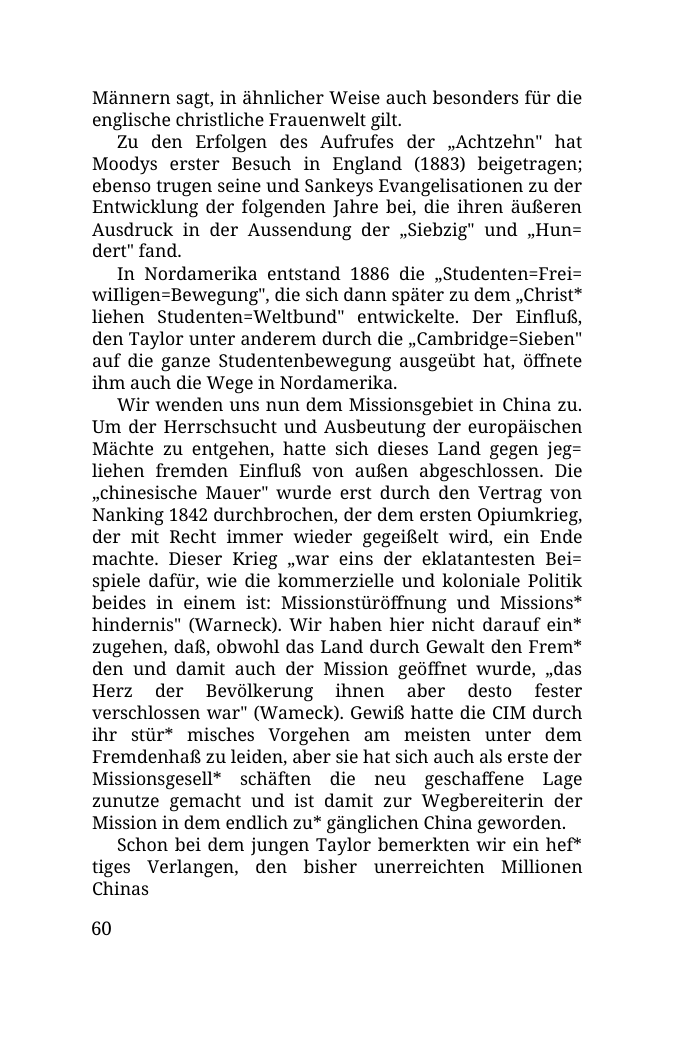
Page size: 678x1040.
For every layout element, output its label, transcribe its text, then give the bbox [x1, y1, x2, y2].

text Zu den Erfolgen des Aufrufes der „Achtzehn" hat Moodys erster Besuch in England (1883) beigetragen; ebenso trugen seine und Sankeys Evangelisationen zu der Entwicklung der folgenden Jahre bei, die ihren äußeren Ausdruck in der Aussendung der „Siebzig" und „Hun= dert" fand. [92, 131, 583, 262]
text Wir wenden uns nun dem Missionsgebiet in China zu. Um der Herrschsucht und Ausbeutung der europäischen Mächte zu entgehen, hatte sich dieses Land gegen jeg= liehen fremden Einfluß von außen abgeschlossen. Die „chinesische Mauer" wurde erst durch den Vertrag von Nanking 1842 durchbrochen, der dem ersten Opiumkrieg, der mit Recht immer wieder gegeißelt wird, ein Ende machte. Dieser Krieg „war eins der eklatantesten Bei= spiele dafür, wie die kommerzielle und koloniale Politik beides in einem ist: Missionstüröffnung und Missions* hindernis" (Warneck). Wir haben hier nicht darauf ein* zugehen, daß, obwohl das Land durch Gewalt den Frem* den und damit auch der Mission geöffnet wurde, „das Herz der Bevölkerung ihnen aber desto fester verschlossen war" (Wameck). Gewiß hatte die CIM durch ihr stür* misches Vorgehen am meisten unter dem Fremdenhaß zu leiden, aber sie hat sich auch als erste der Missionsgesell* schäften die neu geschaffene Lage zunutze gemacht und ist damit zur Wegbereiterin der Mission in dem endlich zu* gänglichen China geworden. [92, 394, 583, 834]
text Männern sagt, in ähnlicher Weise auch besonders für die englische christliche Frauenwelt gilt. [92, 87, 583, 131]
text Schon bei dem jungen Taylor bemerkten wir ein hef* tiges Verlangen, den bisher unerreichten Millionen Chinas [92, 834, 583, 900]
text 60 [91, 920, 112, 939]
text In Nordamerika entstand 1886 die „Studenten=Frei= wiIligen=Bewegung", die sich dann später zu dem „Christ* liehen Studenten=Weltbund" entwickelte. Der Einfluß, den Taylor unter anderem durch die „Cambridge=Sieben" auf die ganze Studentenbewegung ausgeübt hat, öffnete ihm auch die Wege in Nordamerika. [92, 262, 583, 394]
